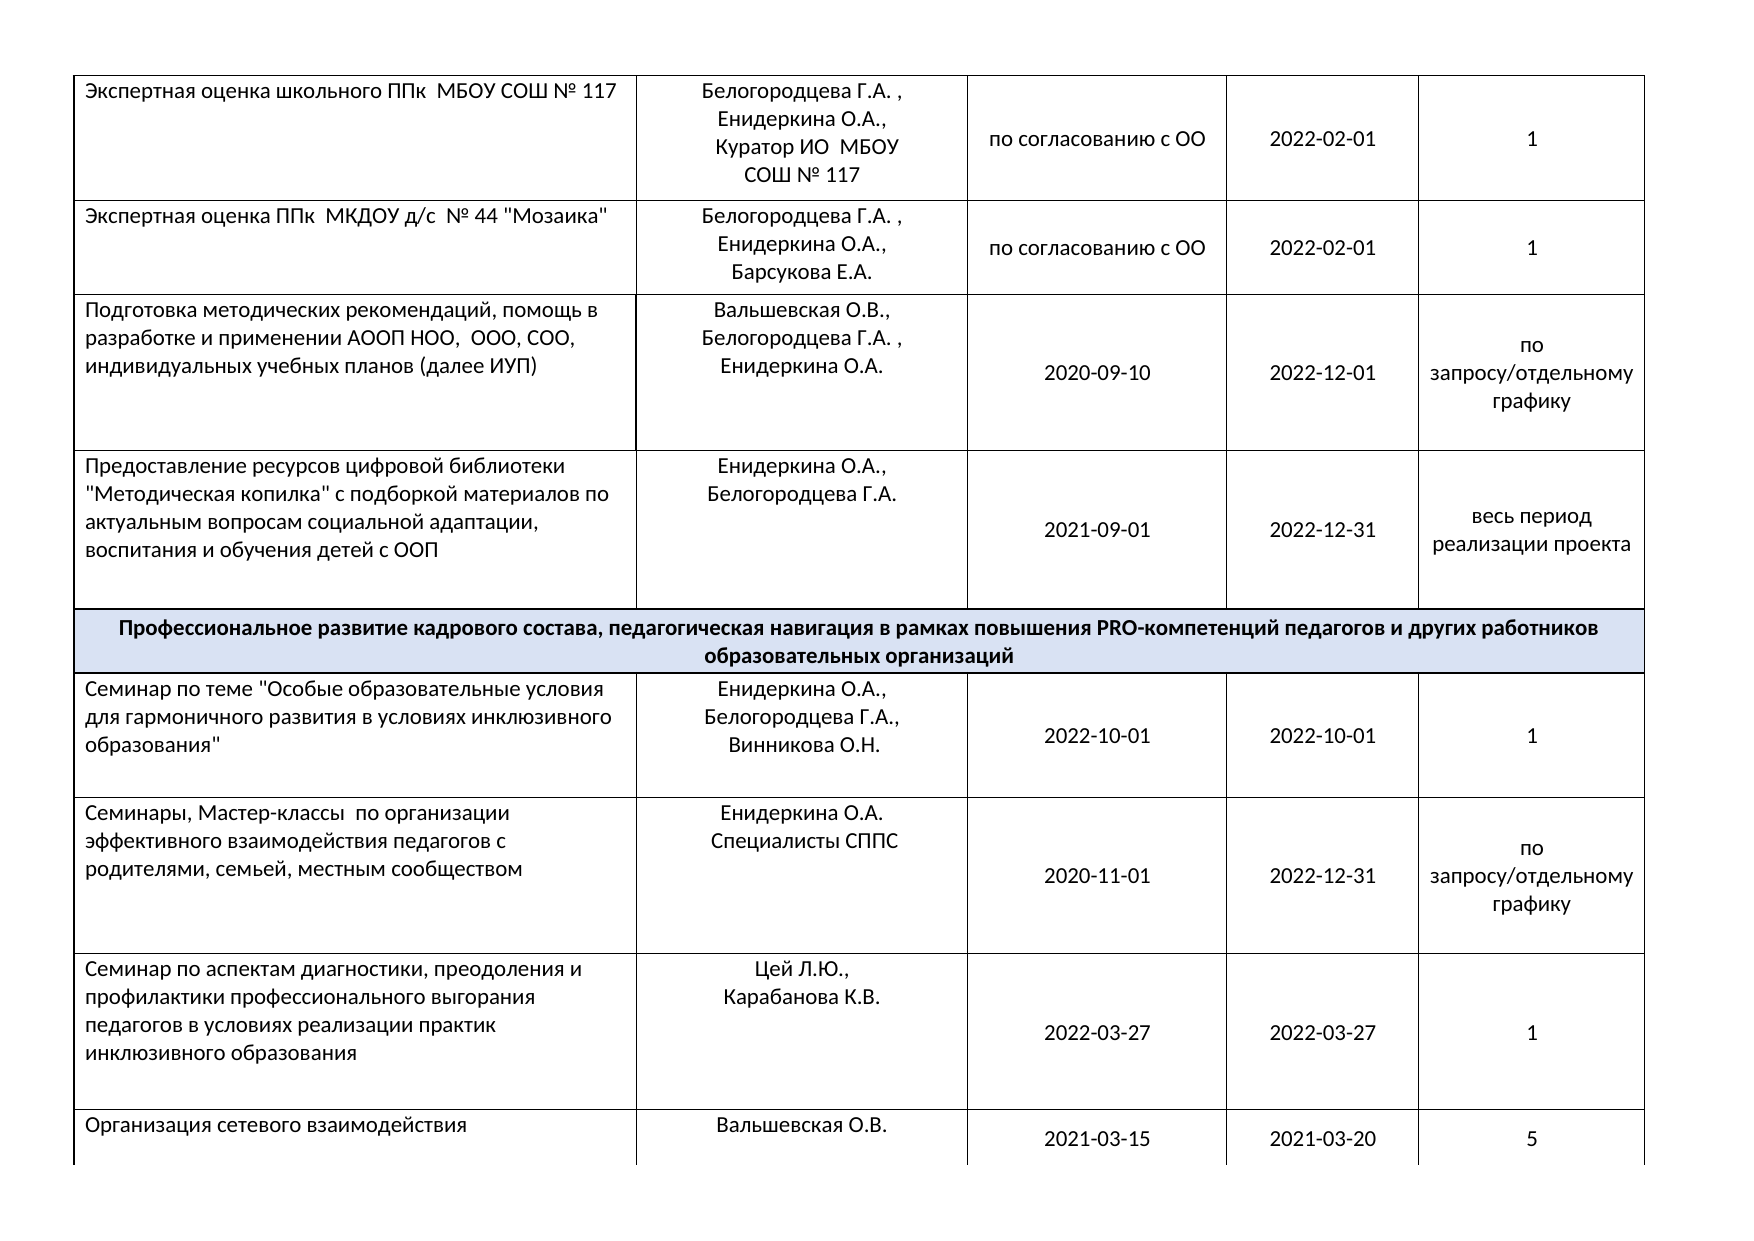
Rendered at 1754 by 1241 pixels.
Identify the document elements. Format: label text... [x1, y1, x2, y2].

table_cell Енидеркина О.А., Белогородцева Г.А. [637, 451, 967, 608]
table_cell Белогородцева Г.А. , Енидеркина О.А., Барсукова Е.А. [637, 201, 967, 294]
table_cell Семинар по теме "Особые образовательные условия для гармоничного развития в условиях инклюзивного образования" [75, 674, 636, 797]
table_cell Вальшевская О.В. [637, 1110, 967, 1165]
table_cell Подготовка методических рекомендаций, помощь в разработке и применении АООП НОО, ООО, СОО, индивидуальных учебных планов (далее ИУП) [75, 295, 635, 450]
table_cell Вальшевская О.В., Белогородцева Г.А. , Енидеркина О.А. [637, 295, 967, 450]
table_cell по согласованию с ОО [968, 201, 1226, 294]
table_cell 2022-03-27 [968, 954, 1226, 1109]
table_cell 2021-03-15 [968, 1110, 1226, 1165]
table_cell 2021-09-01 [968, 451, 1226, 608]
table_cell 2022-12-01 [1227, 295, 1418, 450]
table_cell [75, 1110, 636, 1165]
table_cell 1 [1419, 954, 1644, 1109]
table_cell Семинар по аспектам диагностики, преодоления и профилактики профессионального выгорания педагогов в условиях реализации практик инклюзивного образования [75, 954, 636, 1109]
table_cell 2022-12-31 [1227, 451, 1418, 608]
table_cell 1 [1419, 76, 1644, 200]
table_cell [968, 76, 1226, 200]
table_cell 2022-02-01 [1227, 76, 1418, 200]
table_cell 2022-10-01 [1227, 674, 1418, 797]
table_cell по запросу/отдельному графику [1419, 295, 1644, 450]
table_cell по запросу/отдельному графику [1419, 798, 1644, 953]
table_cell 2020-09-10 [968, 295, 1226, 450]
table_cell 2020-11-01 [968, 798, 1226, 953]
table_cell 2022-10-01 [968, 674, 1226, 797]
table_cell 1 [1419, 674, 1644, 797]
table_cell Енидеркина О.А. Специалисты СППС [637, 798, 967, 953]
table_cell 2022-03-27 [1227, 954, 1418, 1109]
table_cell 1 [1419, 201, 1644, 294]
table_cell 2022-02-01 [1227, 201, 1418, 294]
table_cell Семинары, Мастер-классы по организации эффективного взаимодействия педагогов с родителями, семьей, местным сообществом [75, 798, 636, 953]
table_cell Экспертная оценка школьного ППк МБОУ СОШ № 117 [75, 76, 636, 200]
table_cell Белогородцева Г.А. , Енидеркина О.А., Куратор ИО МБОУ СОШ № 117 [637, 76, 967, 200]
table_cell 5 [1419, 1110, 1644, 1165]
table_cell 2022-12-31 [1227, 798, 1418, 953]
table_cell Экспертная оценка ППк МКДОУ д/с № 44 "Мозаика" [75, 201, 636, 294]
table_cell 2021-03-20 [1227, 1110, 1418, 1165]
table_cell Цей Л.Ю., Карабанова К.В. [637, 954, 967, 1109]
table_cell весь период реализации проекта [1419, 451, 1644, 608]
table_cell Профессиональное развитие кадрового состава, педагогическая навигация в рамках повышения PRO-компетенций педагогов и других работников образовательных организаций [75, 610, 1644, 672]
table_cell Предоставление ресурсов цифровой библиотеки "Методическая копилка" с подборкой материалов по актуальным вопросам социальной адаптации, воспитания и обучения детей с ООП [75, 451, 636, 608]
table_cell Енидеркина О.А., Белогородцева Г.А., Винникова О.Н. [637, 674, 967, 797]
